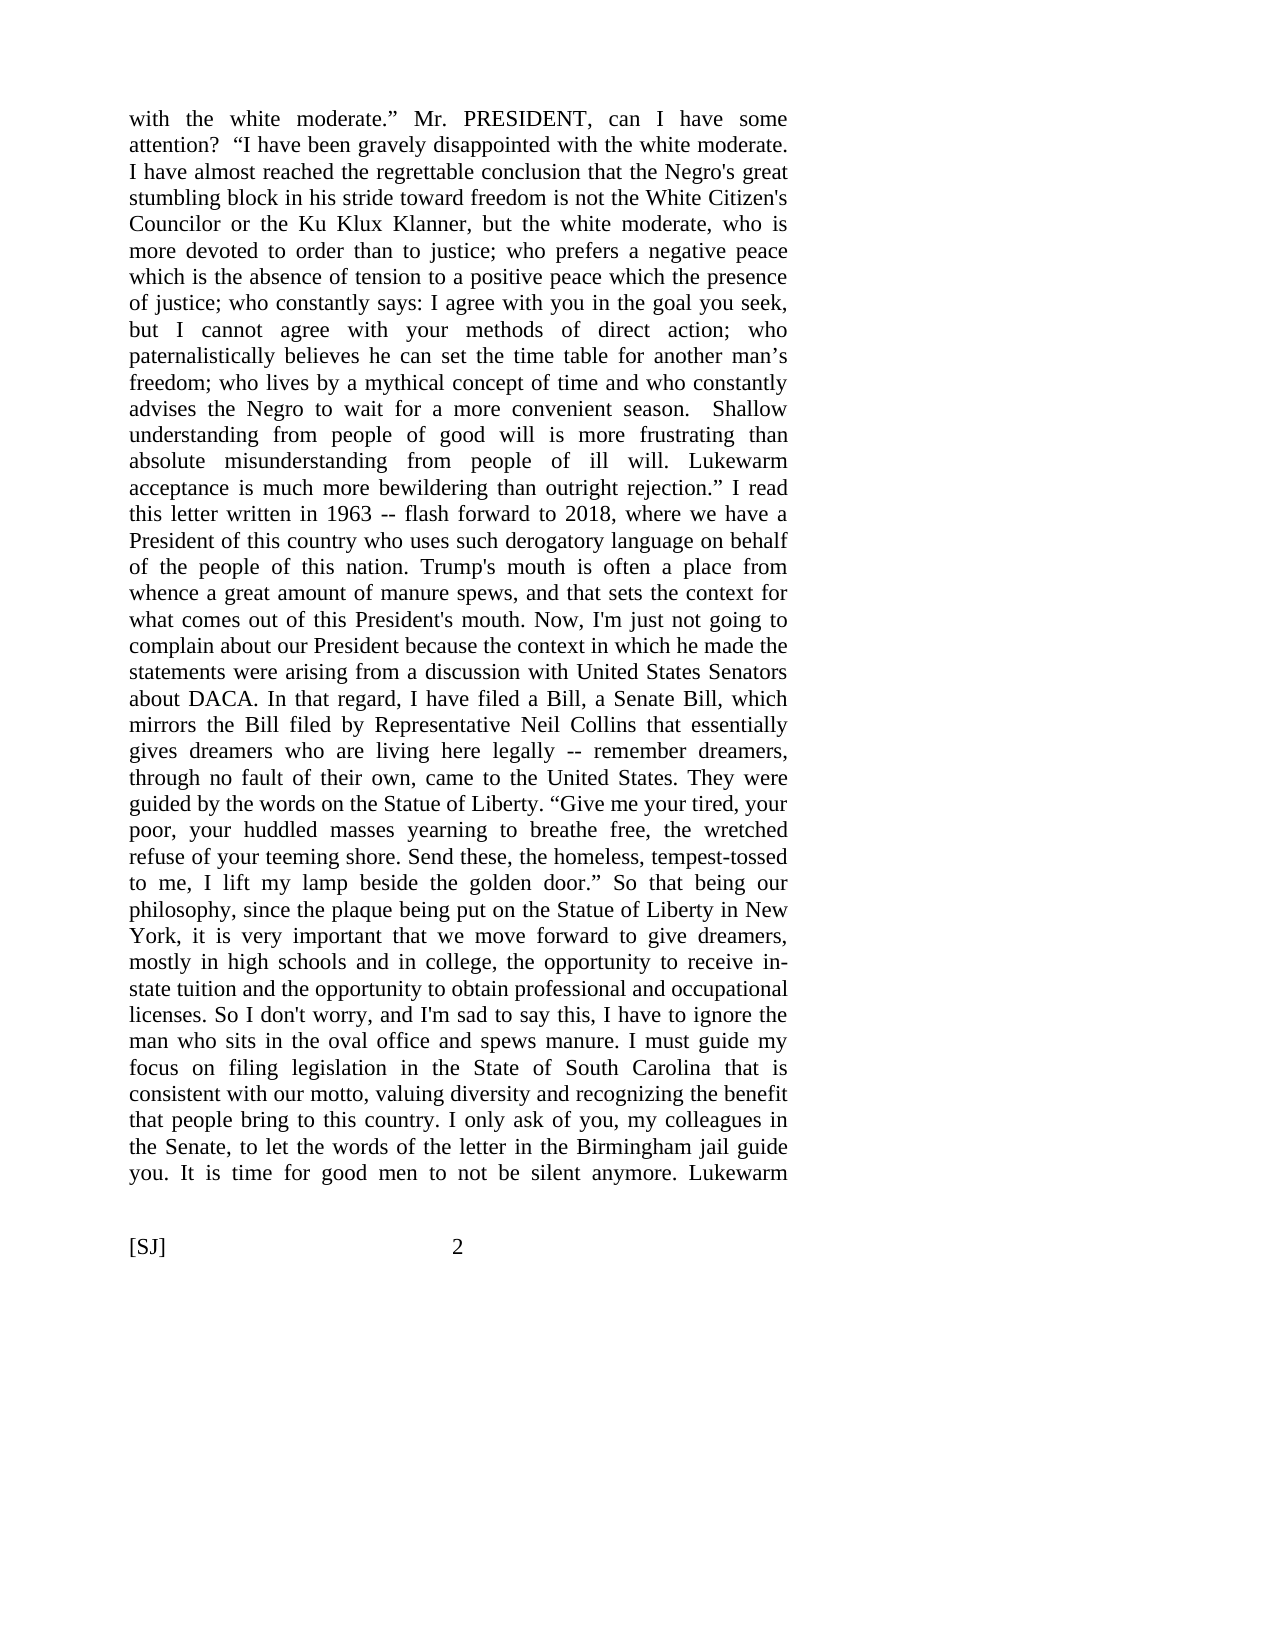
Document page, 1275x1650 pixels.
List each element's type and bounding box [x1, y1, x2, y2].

text [129, 105, 789, 1186]
